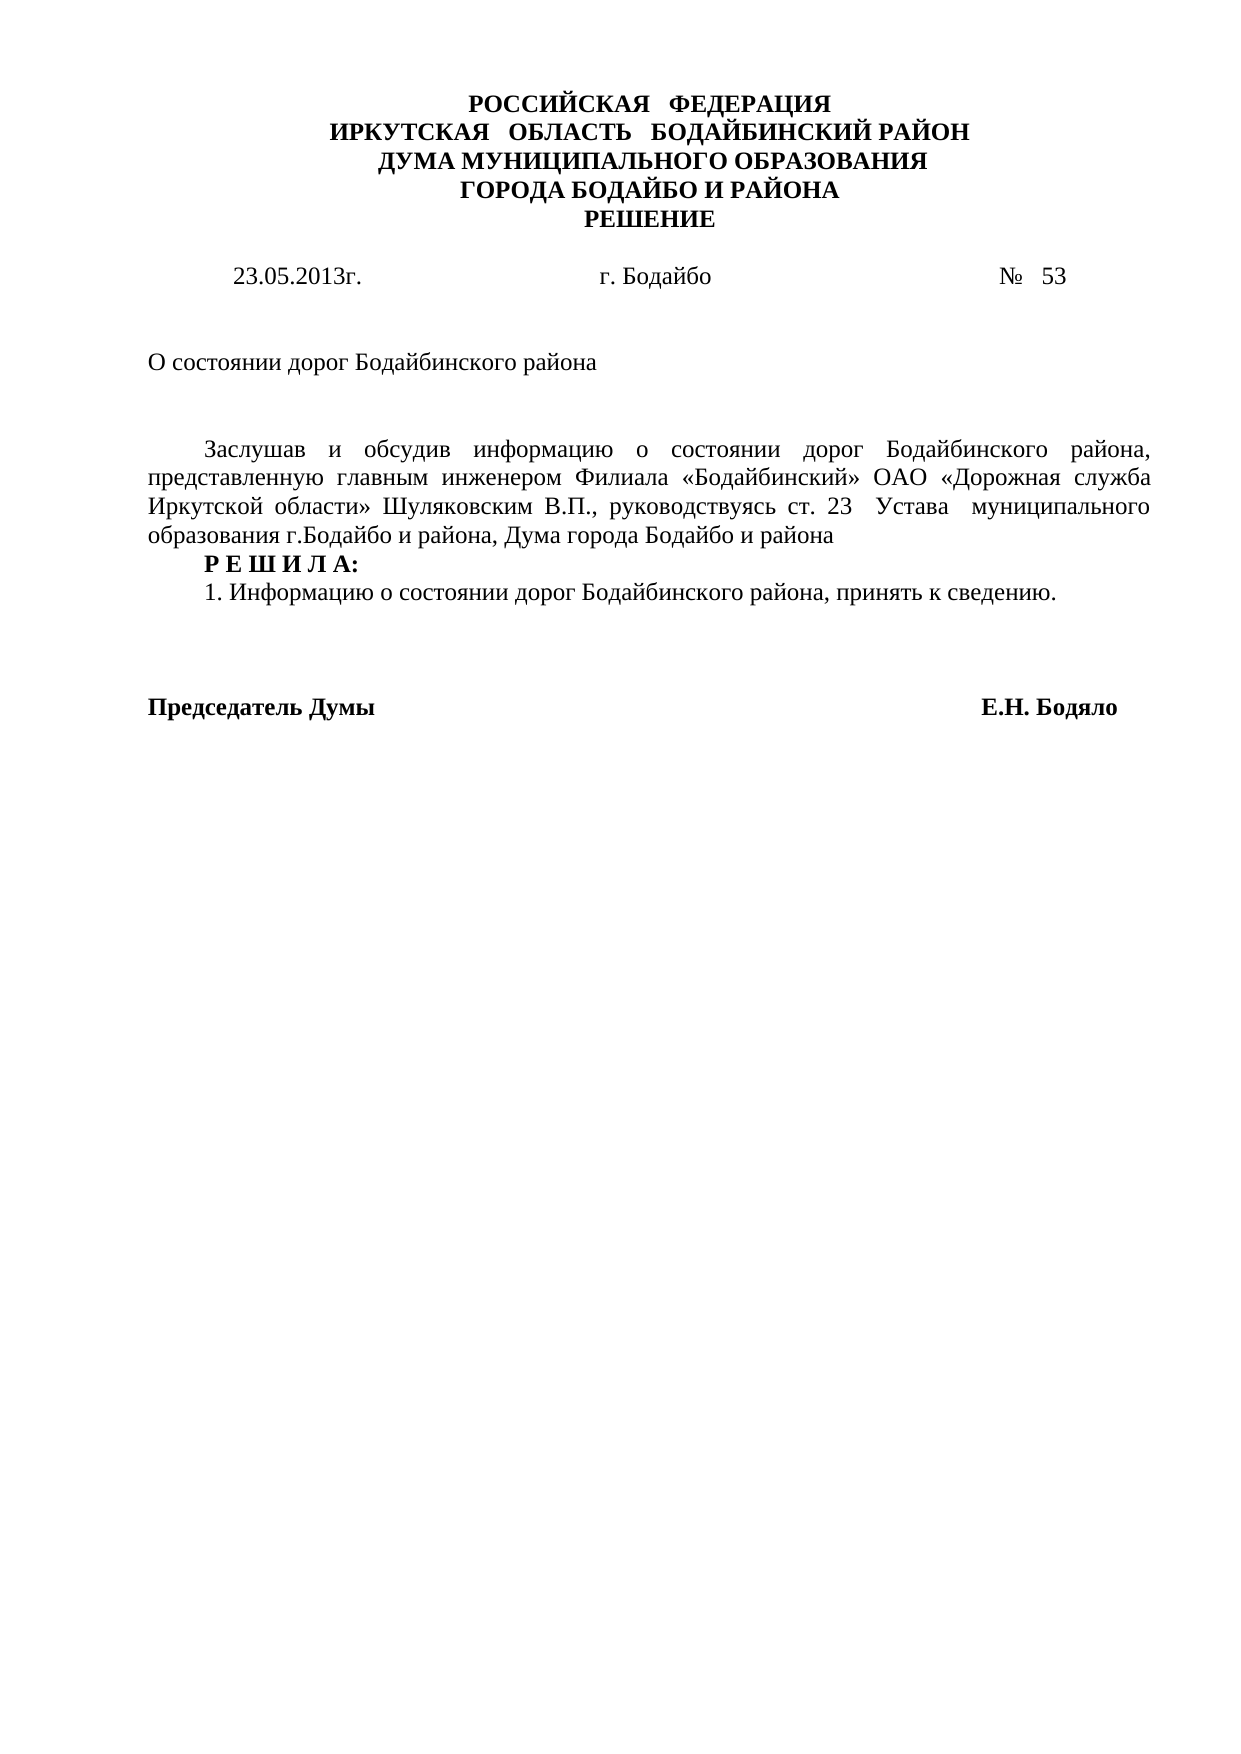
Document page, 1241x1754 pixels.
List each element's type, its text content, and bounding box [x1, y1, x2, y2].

text О состоянии дорог Бодайбинского района [148, 347, 1152, 376]
title ДУМА МУНИЦИПАЛЬНОГО ОБРАЗОВАНИЯ [148, 146, 1152, 175]
text Заслушав и обсудив информацию о состоянии дорог Бодайбинского района, представленную главным инженером Филиала «Бодайбинский» ОАО «Дорожная служба Иркутской области» Шуляковским В.П., руководствуясь ст. 23 Устава муниципального образования г.Бодайбо и района, Дума города Бодайбо и района [148, 434, 1152, 549]
text Р Е Ш И Л А: [148, 549, 1152, 577]
text 1. Информацию о состоянии дорог Бодайбинского района, принять к сведению. [148, 577, 1152, 606]
title РЕШЕНИЕ [148, 204, 1152, 232]
title 23.05.2013г. г. Бодайбо № 53 [148, 261, 1152, 290]
title РОССИЙСКАЯ ФЕДЕРАЦИЯ [148, 89, 1152, 117]
text Председатель Думы Е.Н. Бодяло [148, 692, 1240, 721]
title ИРКУТСКАЯ ОБЛАСТЬ БОДАЙБИНСКИЙ РАЙОН [148, 117, 1152, 146]
title ГОРОДА БОДАЙБО И РАЙОНА [148, 175, 1152, 204]
